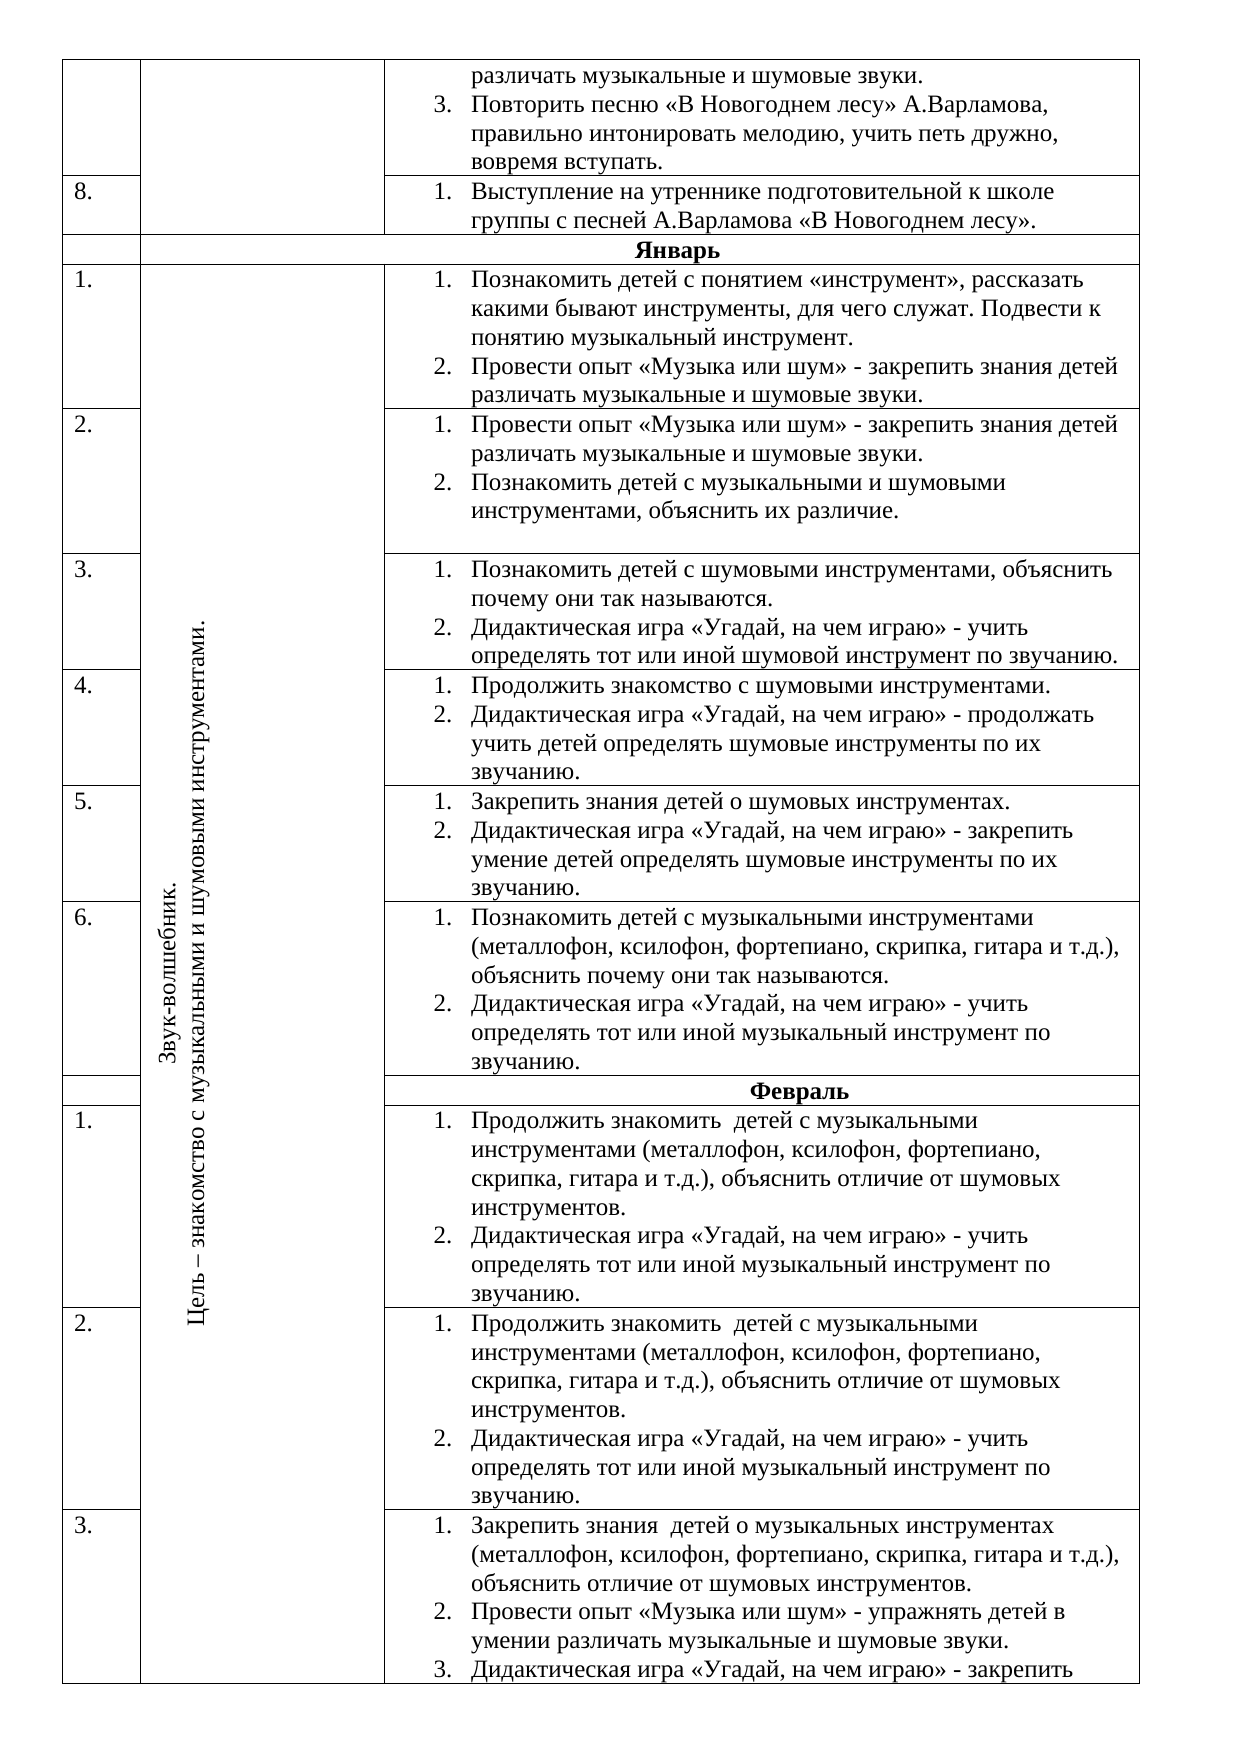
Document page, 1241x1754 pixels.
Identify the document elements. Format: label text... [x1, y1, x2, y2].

table_cell [63, 235, 140, 263]
table_cell 1. [63, 1106, 140, 1307]
table_cell Продолжить знакомить детей с музыкальными инструментами (металлофон, ксилофон, фортепиано, скрипка, гитара и т.д.), объяснить отличие от шумовых инструментов. Дидактическая игра «Угадай, на чем играю» - учить определять тот или иной музыкальный инструмент по звучанию. [385, 1308, 1139, 1509]
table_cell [385, 1510, 1139, 1683]
table_cell 4. [63, 670, 140, 785]
table_cell Выступление на утреннике подготовительной к школе группы с песней А.Варламова «В Новогоднем лесу». [385, 176, 1139, 234]
table_cell Январь [141, 235, 1139, 263]
table_cell 3. [63, 554, 140, 669]
table_cell Продолжить знакомить детей с музыкальными инструментами (металлофон, ксилофон, фортепиано, скрипка, гитара и т.д.), объяснить отличие от шумовых инструментов. Дидактическая игра «Угадай, на чем играю» - учить определять тот или иной музыкальный инструмент по звучанию. [385, 1106, 1139, 1307]
table_cell 1. [63, 265, 140, 408]
table_cell [63, 1076, 140, 1104]
table_cell Познакомить детей с понятием «инструмент», рассказать какими бывают инструменты, для чего служат. Подвести к понятию музыкальный инструмент. Провести опыт «Музыка или шум» - закрепить знания детей различать музыкальные и шумовые звуки. [385, 265, 1139, 408]
table_cell Февраль [385, 1076, 1139, 1104]
table_cell 7. [63, 60, 140, 175]
table_cell Звук-волшебник. Цель – знакомство с музыкальными и шумовыми инструментами. [141, 265, 384, 1683]
table_cell Познакомить детей с шумовыми инструментами, объяснить почему они так называются. Дидактическая игра «Угадай, на чем играю» - учить определять тот или иной шумовой инструмент по звучанию. [385, 554, 1139, 669]
table_cell 3. [63, 1510, 140, 1683]
table_cell Познакомить детей с музыкальными инструментами (металлофон, ксилофон, фортепиано, скрипка, гитара и т.д.), объяснить почему они так называются. Дидактическая игра «Угадай, на чем играю» - учить определять тот или иной музыкальный инструмент по звучанию. [385, 902, 1139, 1075]
table_cell Провести опыт «Музыка или шум» - закрепить знания детей различать музыкальные и шумовые звуки. Познакомить детей с музыкальными и шумовыми инструментами, объяснить их различие. [385, 409, 1139, 553]
table_cell 2. [63, 1308, 140, 1509]
table_cell 6. [63, 902, 140, 1075]
table_cell 5. [63, 786, 140, 901]
table_cell Продолжить знакомство с шумовыми инструментами. Дидактическая игра «Угадай, на чем играю» - продолжать учить детей определять шумовые инструменты по их звучанию. [385, 670, 1139, 785]
table_cell Закрепить знания детей о шумовых инструментах. Дидактическая игра «Угадай, на чем играю» - закрепить умение детей определять шумовые инструменты по их звучанию. [385, 786, 1139, 901]
table_cell 2. [63, 409, 140, 553]
table_cell 8. [63, 176, 140, 234]
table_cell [385, 60, 1139, 175]
